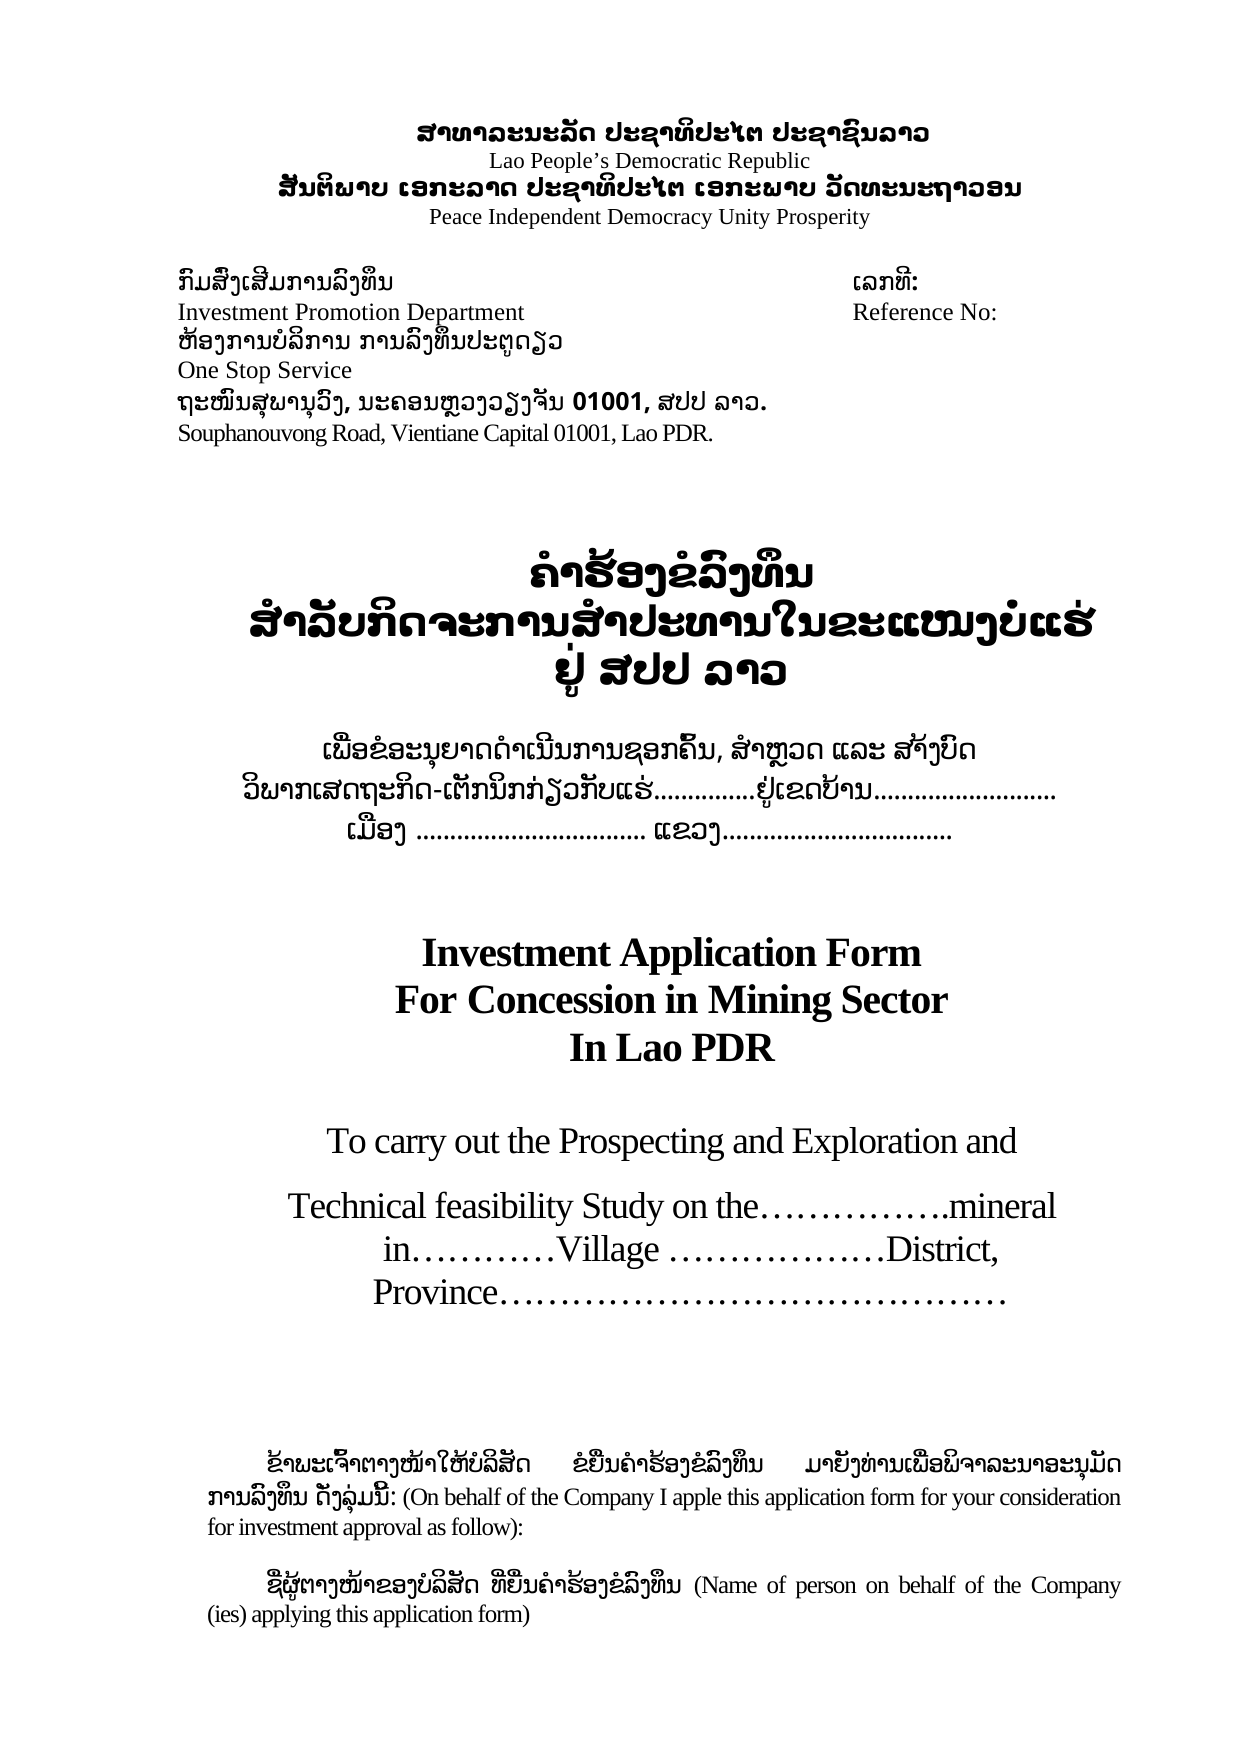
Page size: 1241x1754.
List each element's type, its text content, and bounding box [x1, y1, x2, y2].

text ສຳລັບກິດຈະການສຳປະທານໃນຂະແໜງບໍ່ແຮ່ [222, 597, 1122, 646]
text ເມືອງ .................................. ແຂວງ.................................. [177, 808, 1122, 848]
text Lao People’s Democratic Republic [177, 147, 1122, 174]
text Investment Application Form [222, 927, 1122, 975]
text For Concession in Mining Sector [222, 975, 1122, 1023]
text ຂ້າພະເຈົ້າຕາງໜ້າໃຫ້ບໍລິສັດ ຂໍຍື່ນຄຳຮ້ອງຂໍລົງທຶນ ມາຍັງທ່ານເພື່ອພິຈາລະນາອະນຸມັດການລົງທຶນ ດັ່ງລຸ່ມນີ້: (On behalf of the Company I apple this application form for your consideration for investment approval as follow): [207, 1449, 1122, 1541]
text In Lao PDR [222, 1023, 1122, 1071]
text ສາທາລະນະລັດ ປະຊາທິປະໄຕ ປະຊາຊົນລາວ [224, 118, 1122, 147]
text ຫ້ອງການບໍລິການ ການລົງທຶນປະຕູດຽວ [177, 326, 1122, 355]
text ຖະໜົນສຸພານຸວົງ, ນະຄອນຫຼວງວຽງຈັນ 01001, ສປປ ລາວ. [177, 384, 1122, 418]
text To carry out the Prospecting and Exploration and [222, 1119, 1122, 1162]
text ວິພາກເສດຖະກິດ-ເຕັກນິກກ່ຽວກັບແຮ່...............ຢູ່ເຂດບ້ານ........................... [177, 768, 1122, 808]
text ຢູ່ ສປປ ລາວ [222, 646, 1122, 694]
text Souphanouvong Road, Vientiane Capital 01001, Lao PDR. [177, 418, 1122, 447]
text ຄຳຮ້ອງຂໍລົງທຶນ [222, 549, 1122, 597]
text Peace Independent Democracy Unity Prosperity [177, 203, 1122, 229]
text ຊື່ຜູ້ຕາງໜ້າຂອງບໍລິສັດ ທີ່ຍື່ນຄຳຮ້ອງຂໍລົງທຶນ (Name of person on behalf of the Company (ies) applying this application form) [207, 1570, 1122, 1628]
text One Stop Service [177, 355, 1122, 384]
text Technical feasibility Study on the…………….mineral in…………Village ………………District, Province…………………………………… [222, 1183, 1122, 1313]
text ເພື່ອຂໍອະນຸຍາດດຳເນີນການຊອກຄົ້ນ, ສຳຫຼວດ ແລະ ສາ້ງບົດ [177, 729, 1122, 768]
text ກົມສົ່ງເສີມການລົງທຶນ ເລກທີ: [177, 263, 1122, 297]
text Investment Promotion Department Reference No: [177, 297, 1122, 326]
text ສັນຕິພາບ ເອກະລາດ ປະຊາທິປະໄຕ ເອກະພາບ ວັດທະນະຖາວອນ [177, 174, 1122, 203]
